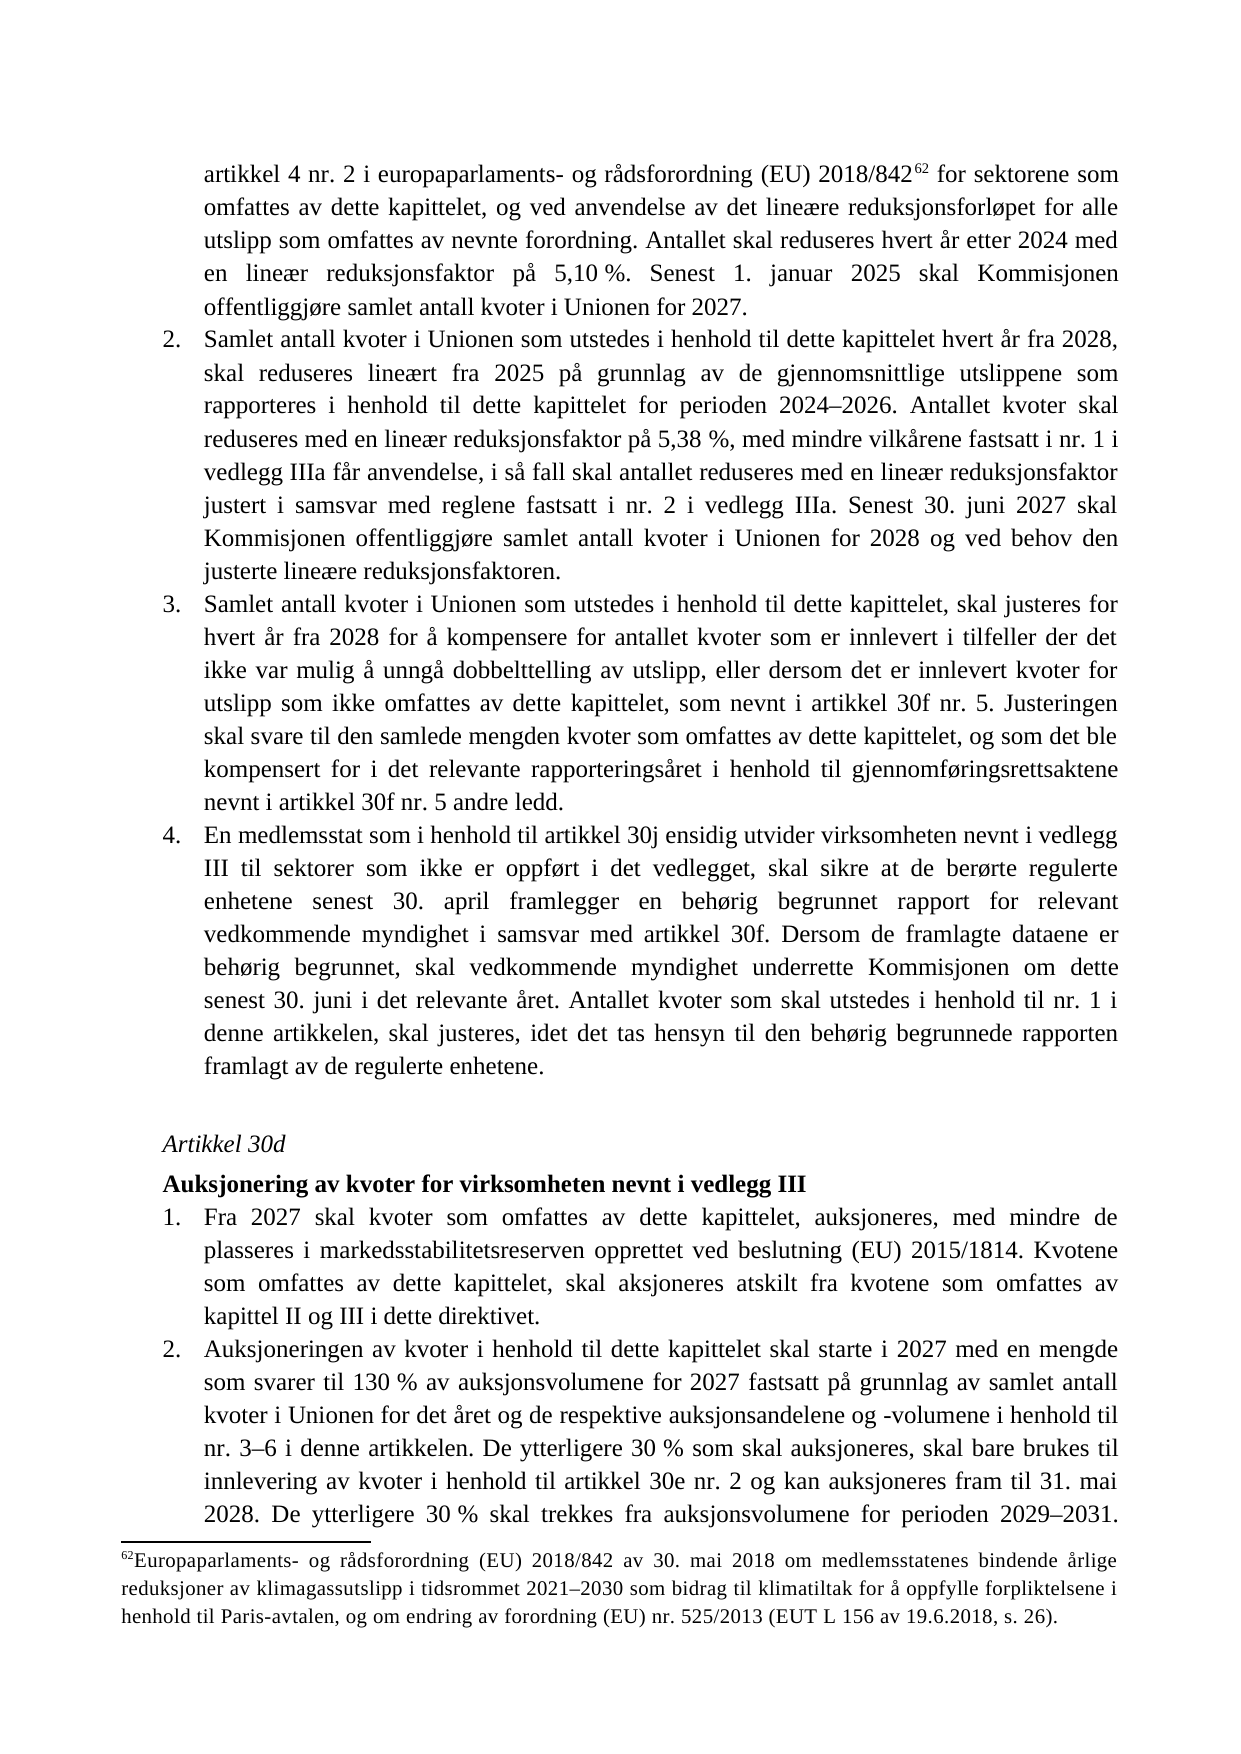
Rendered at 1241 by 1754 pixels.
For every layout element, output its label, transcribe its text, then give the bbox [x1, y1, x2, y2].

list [162, 1334, 1119, 1528]
list 3. Samlet antall kvoter i Unionen som utstedes i henhold til dette kapittelet, skal justeres for hvert år fra 2028 for å kompensere for antallet kvoter som er innlevert i tilfeller der det ikke var mulig å unngå dobbelttelling av utslipp, eller dersom det er innlevert kvoter for utslipp som ikke omfattes av dette kapittelet, som nevnt i artikkel 30f nr. 5. Justeringen skal svare til den samlede mengden kvoter som omfattes av dette kapittelet, og som det ble kompensert for i det relevante rapporteringsåret i henhold til gjennomføringsrettsaktene nevnt i artikkel 30f nr. 5 andre ledd. [162, 589, 1119, 816]
list 1. Fra 2027 skal kvoter som omfattes av dette kapittelet, auksjoneres, med mindre de plasseres i markedsstabilitetsreserven opprettet ved beslutning (EU) 2015/1814. Kvotene som omfattes av dette kapittelet, skal aksjoneres atskilt fra kvotene som omfattes av kapittel II og III i dette direktivet. [162, 1202, 1119, 1330]
list Auksjonering av kvoter for virksomheten nevnt i vedlegg III [162, 1169, 1119, 1198]
list Artikkel 30d [162, 1129, 1119, 1158]
list 4. En medlemsstat som i henhold til artikkel 30j ensidig utvider virksomheten nevnt i vedlegg III til sektorer som ikke er oppført i det vedlegget, skal sikre at de berørte regulerte enhetene senest 30. april framlegger en behørig begrunnet rapport for relevant vedkommende myndighet i samsvar med artikkel 30f. Dersom de framlagte dataene er behørig begrunnet, skal vedkommende myndighet underrette Kommisjonen om dette senest 30. juni i det relevante året. Antallet kvoter som skal utstedes i henhold til nr. 1 i denne artikkelen, skal justeres, idet det tas hensyn til den behørig begrunnede rapporten framlagt av de regulerte enhetene. [162, 820, 1119, 1080]
list 2. Samlet antall kvoter i Unionen som utstedes i henhold til dette kapittelet hvert år fra 2028, skal reduseres lineært fra 2025 på grunnlag av de gjennomsnittlige utslippene som rapporteres i henhold til dette kapittelet for perioden 2024–2026. Antallet kvoter skal reduseres med en lineær reduksjonsfaktor på 5,38 %, med mindre vilkårene fastsatt i nr. 1 i vedlegg IIIa får anvendelse, i så fall skal antallet reduseres med en lineær reduksjonsfaktor justert i samsvar med reglene fastsatt i nr. 2 i vedlegg IIIa. Senest 30. juni 2027 skal Kommisjonen offentliggjøre samlet antall kvoter i Unionen for 2028 og ved behov den justerte lineære reduksjonsfaktoren. [162, 324, 1119, 584]
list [162, 159, 1119, 320]
